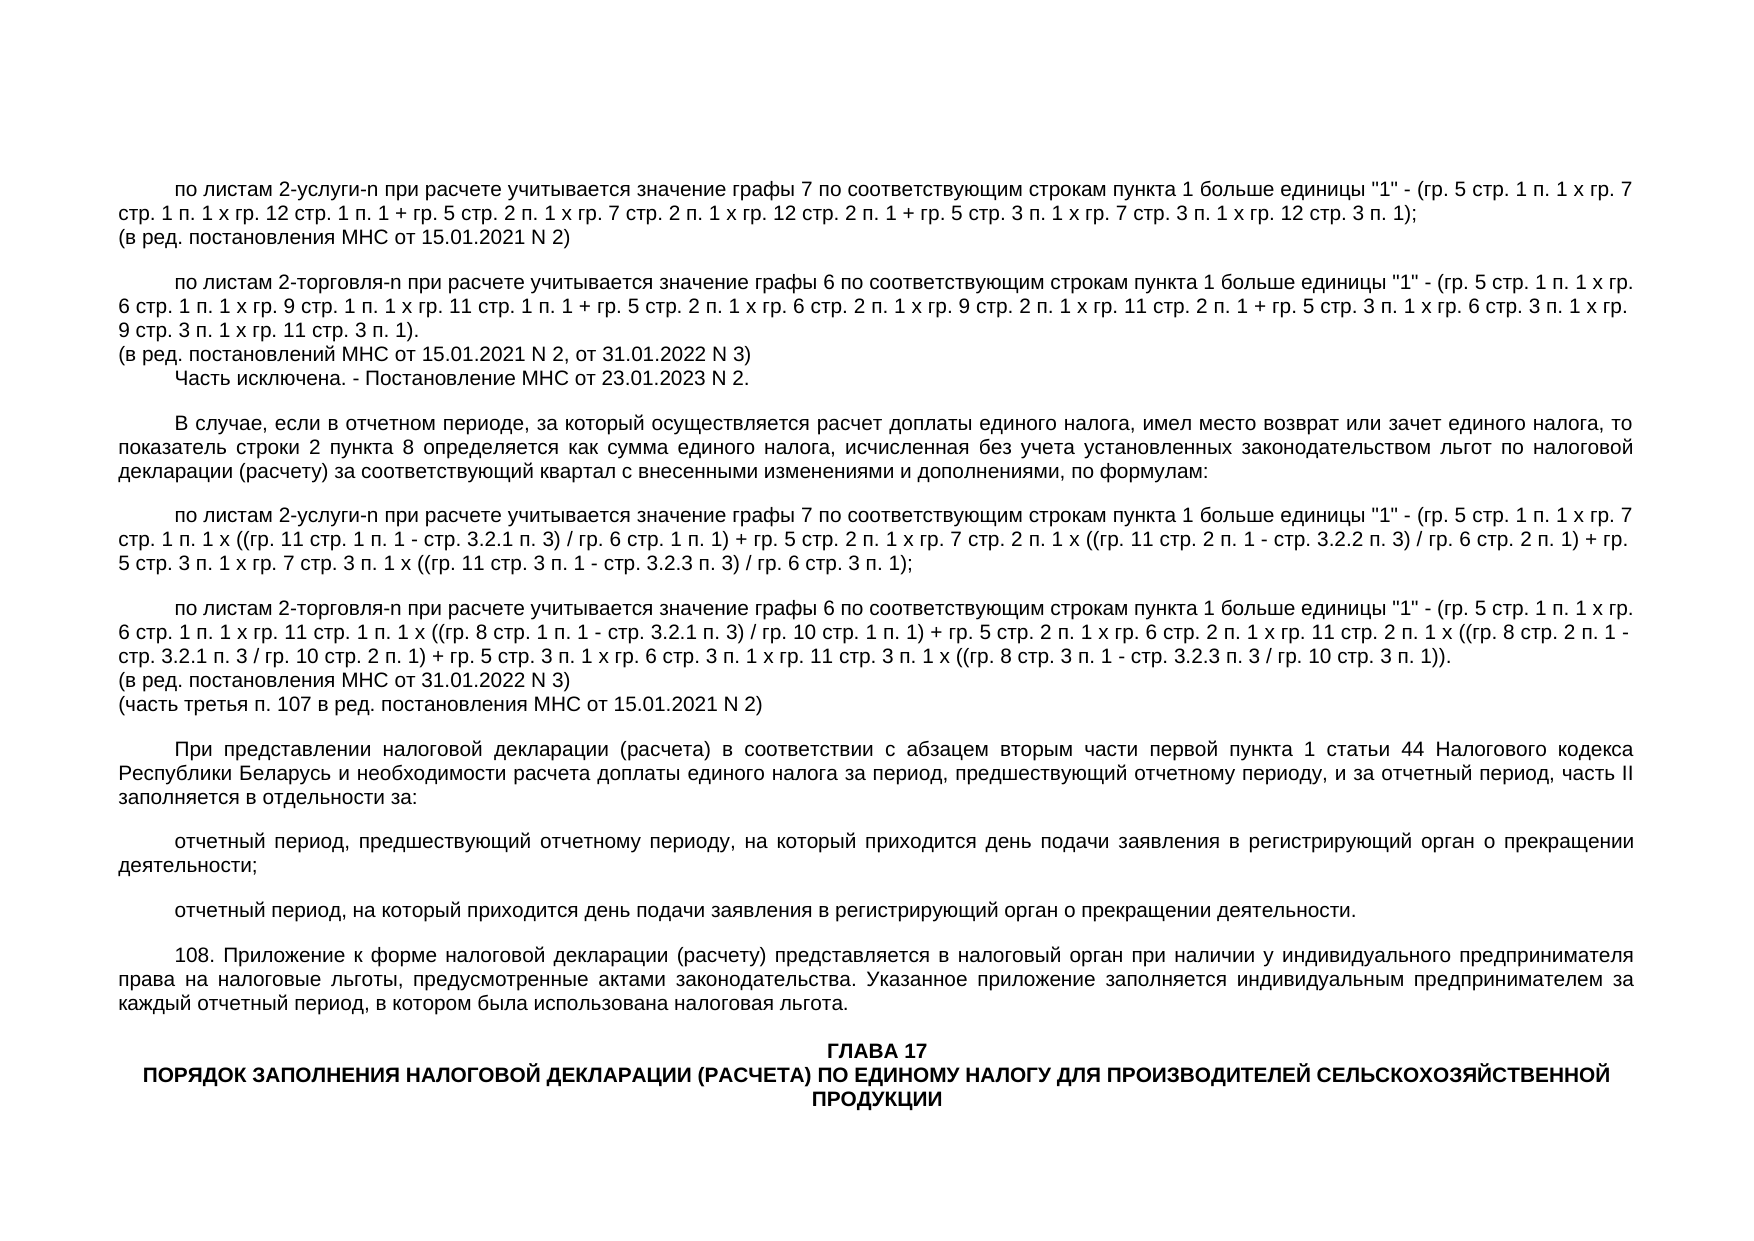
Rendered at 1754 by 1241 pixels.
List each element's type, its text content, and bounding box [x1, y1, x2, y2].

text по листам 2-торговля-n при расчете учитывается значение графы 6 по соответствующим строкам пункта 1 больше единицы "1" - (гр. 5 стр. 1 п. 1 x гр. 6 стр. 1 п. 1 x гр. 11 стр. 1 п. 1 x ((гр. 8 стр. 1 п. 1 - стр. 3.2.1 п. 3) / гр. 10 стр. 1 п. 1) + гр. 5 стр. 2 п. 1 x гр. 6 стр. 2 п. 1 x гр. 11 стр. 2 п. 1 x ((гр. 8 стр. 2 п. 1 - стр. 3.2.1 п. 3 / гр. 10 стр. 2 п. 1) + гр. 5 стр. 3 п. 1 x гр. 6 стр. 3 п. 1 x гр. 11 стр. 3 п. 1 x ((гр. 8 стр. 3 п. 1 - стр. 3.2.3 п. 3 / гр. 10 стр. 3 п. 1)). [118, 596, 1636, 668]
text Часть исключена. - Постановление МНС от 23.01.2023 N 2. [118, 366, 1636, 390]
text (в ред. постановлений МНС от 15.01.2021 N 2, от 31.01.2022 N 3) [118, 342, 1636, 366]
text (часть третья п. 107 в ред. постановления МНС от 15.01.2021 N 2) [118, 692, 1636, 716]
text В случае, если в отчетном периоде, за который осуществляется расчет доплаты единого налога, имел место возврат или зачет единого налога, то показатель строки 2 пункта 8 определяется как сумма единого налога, исчисленная без учета установленных законодательством льгот по налоговой декларации (расчету) за соответствующий квартал с внесенными изменениями и дополнениями, по формулам: [118, 411, 1636, 482]
text отчетный период, предшествующий отчетному периоду, на который приходится день подачи заявления в регистрирующий орган о прекращении деятельности; [118, 829, 1636, 877]
text отчетный период, на который приходится день подачи заявления в регистрирующий орган о прекращении деятельности. [118, 898, 1636, 922]
text (в ред. постановления МНС от 15.01.2021 N 2) [118, 225, 1636, 249]
text 108. Приложение к форме налоговой декларации (расчету) представляется в налоговый орган при наличии у индивидуального предпринимателя права на налоговые льготы, предусмотренные актами законодательства. Указанное приложение заполняется индивидуальным предпринимателем за каждый отчетный период, в котором была использована налоговая льгота. [118, 943, 1636, 1015]
text (в ред. постановления МНС от 31.01.2022 N 3) [118, 668, 1636, 692]
text ГЛАВА 17 [118, 1039, 1636, 1063]
text При представлении налоговой декларации (расчета) в соответствии с абзацем вторым части первой пункта 1 статьи 44 Налогового кодекса Республики Беларусь и необходимости расчета доплаты единого налога за период, предшествующий отчетному периоду, и за отчетный период, часть II заполняется в отдельности за: [118, 737, 1636, 808]
text по листам 2-торговля-n при расчете учитывается значение графы 6 по соответствующим строкам пункта 1 больше единицы "1" - (гр. 5 стр. 1 п. 1 x гр. 6 стр. 1 п. 1 x гр. 9 стр. 1 п. 1 x гр. 11 стр. 1 п. 1 + гр. 5 стр. 2 п. 1 x гр. 6 стр. 2 п. 1 x гр. 9 стр. 2 п. 1 x гр. 11 стр. 2 п. 1 + гр. 5 стр. 3 п. 1 x гр. 6 стр. 3 п. 1 x гр. 9 стр. 3 п. 1 x гр. 11 стр. 3 п. 1). [118, 270, 1636, 342]
text ПОРЯДОК ЗАПОЛНЕНИЯ НАЛОГОВОЙ ДЕКЛАРАЦИИ (РАСЧЕТА) ПО ЕДИНОМУ НАЛОГУ ДЛЯ ПРОИЗВОДИТЕЛЕЙ СЕЛЬСКОХОЗЯЙСТВЕННОЙ ПРОДУКЦИИ [118, 1063, 1636, 1111]
text по листам 2-услуги-n при расчете учитывается значение графы 7 по соответствующим строкам пункта 1 больше единицы "1" - (гр. 5 стр. 1 п. 1 x гр. 7 стр. 1 п. 1 x ((гр. 11 стр. 1 п. 1 - стр. 3.2.1 п. 3) / гр. 6 стр. 1 п. 1) + гр. 5 стр. 2 п. 1 x гр. 7 стр. 2 п. 1 x ((гр. 11 стр. 2 п. 1 - стр. 3.2.2 п. 3) / гр. 6 стр. 2 п. 1) + гр. 5 стр. 3 п. 1 x гр. 7 стр. 3 п. 1 x ((гр. 11 стр. 3 п. 1 - стр. 3.2.3 п. 3) / гр. 6 стр. 3 п. 1); [118, 503, 1636, 575]
text по листам 2-услуги-n при расчете учитывается значение графы 7 по соответствующим строкам пункта 1 больше единицы "1" - (гр. 5 стр. 1 п. 1 x гр. 7 стр. 1 п. 1 x гр. 12 стр. 1 п. 1 + гр. 5 стр. 2 п. 1 x гр. 7 стр. 2 п. 1 x гр. 12 стр. 2 п. 1 + гр. 5 стр. 3 п. 1 x гр. 7 стр. 3 п. 1 x гр. 12 стр. 3 п. 1); [118, 177, 1636, 225]
